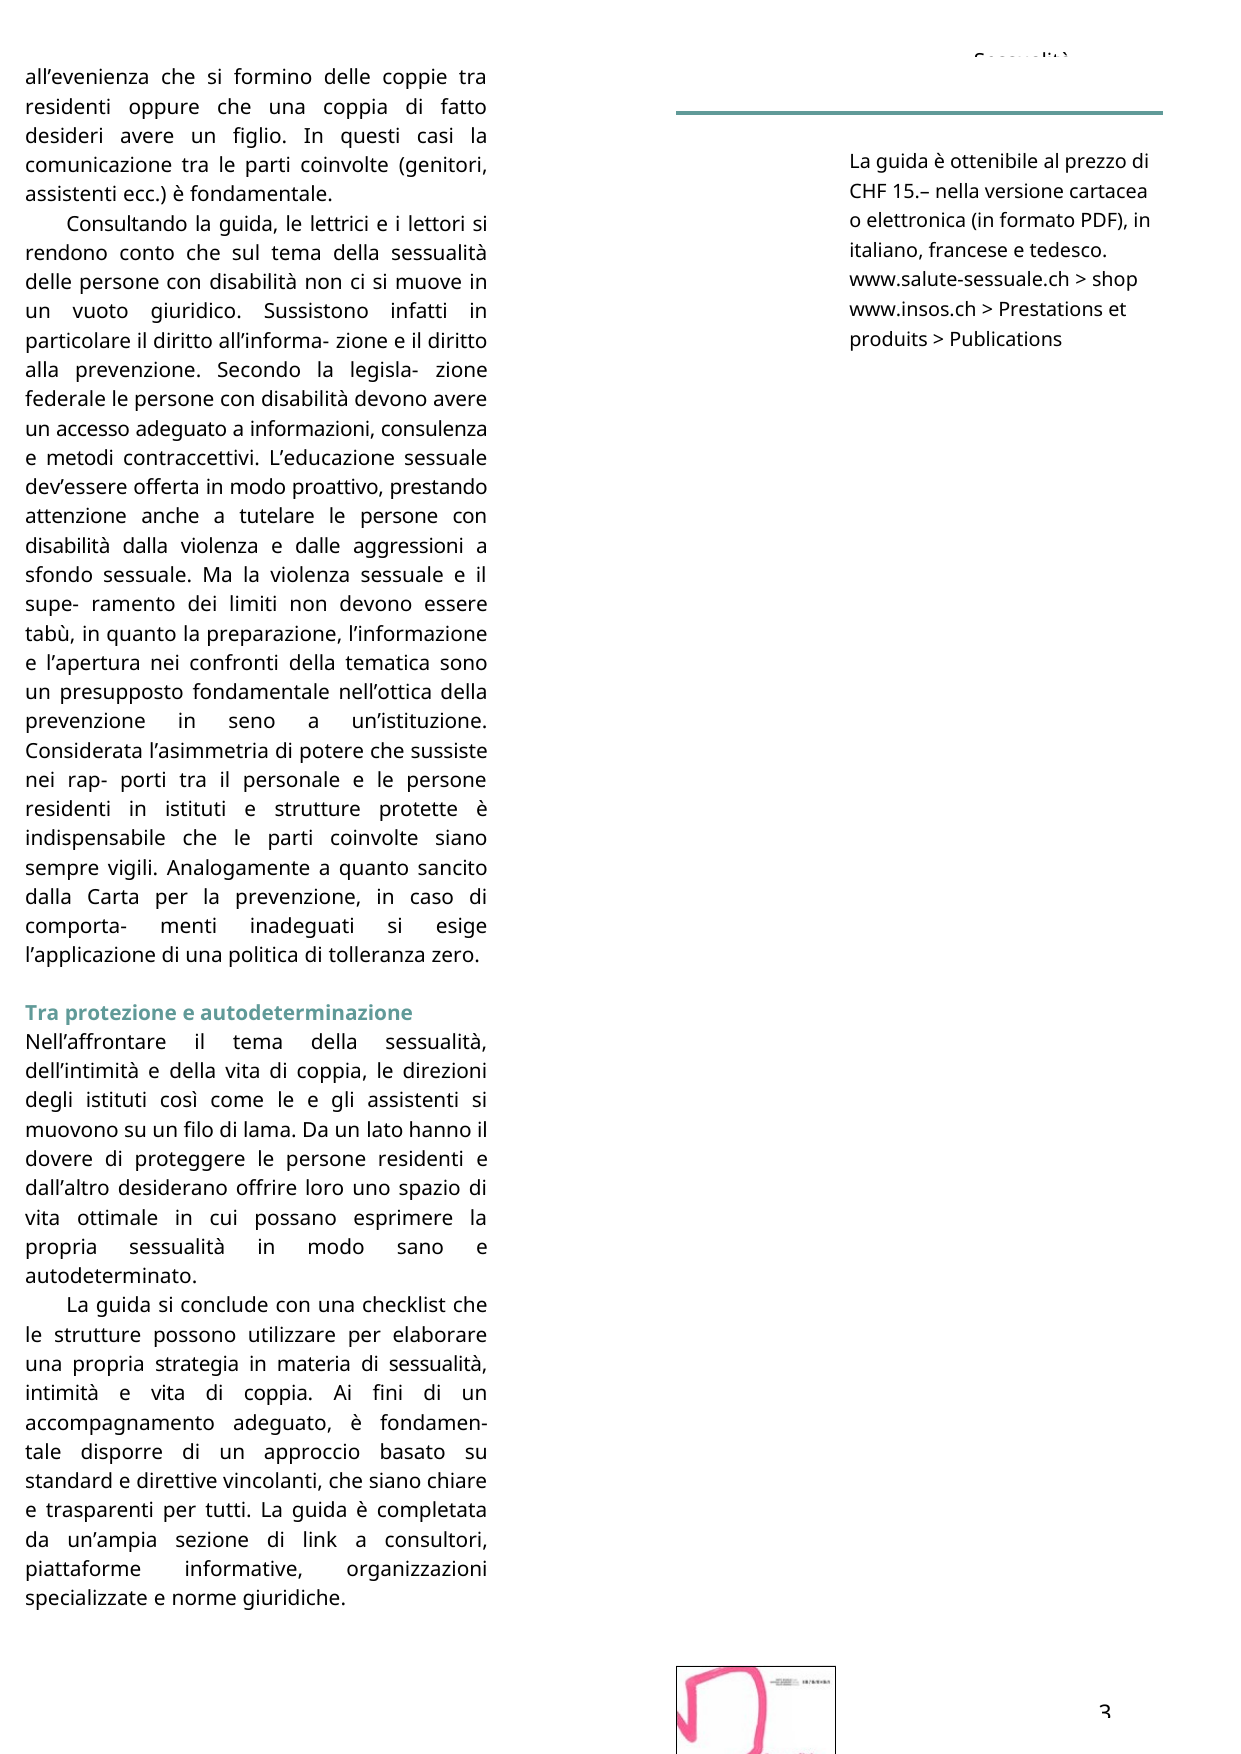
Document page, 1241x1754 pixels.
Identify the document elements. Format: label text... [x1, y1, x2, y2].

text Consultando la guida, le lettrici e i lettori si rendono conto che sul tema della sessualità delle persone con disabilità non ci si muove in un vuoto giuridico. Sussistono infatti in particolare il diritto all’informa- zione e il diritto alla prevenzione. Secondo la legisla- zione federale le persone con disabilità devono avere un accesso adeguato a informazioni, consulenza e metodi contraccettivi. L’educazione sessuale dev’essere offerta in modo proattivo, prestando attenzione anche a tutelare le persone con disabilità dalla violenza e dalle aggressioni a sfondo sessuale. Ma la violenza sessuale e il supe- ramento dei limiti non devono essere tabù, in quanto la preparazione, l’informazione e l’apertura nei confronti della tematica sono un presupposto fondamentale nell’ottica della prevenzione in seno a un’istituzione. Considerata l’asimmetria di potere che sussiste nei rap- porti tra il personale e le persone residenti in istituti e strutture protette è indispensabile che le parti coinvolte siano sempre vigili. Analogamente a quanto sancito dalla Carta per la prevenzione, in caso di comporta- menti inadeguati si esige l’applicazione di una politica di tolleranza zero. [25, 209, 488, 969]
text Tra protezione e autodeterminazione [25, 998, 605, 1026]
picture [677, 1667, 835, 1754]
text Nell’affrontare il tema della sessualità, dell’intimità e della vita di coppia, le direzioni degli istituti così come le e gli assistenti si muovono su un filo di lama. Da un lato hanno il dovere di proteggere le persone residenti e dall’altro desiderano offrire loro uno spazio di vita ottimale in cui possano esprimere la propria sessualità in modo sano e autodeterminato. [25, 1027, 488, 1290]
text all’evenienza che si formino delle coppie tra residenti oppure che una coppia di fatto desideri avere un figlio. In questi casi la comunicazione tra le parti coinvolte (genitori, assistenti ecc.) è fondamentale. [25, 62, 487, 208]
text La guida è ottenibile al prezzo di CHF 15.– nella versione cartacea o elettronica (in formato PDF), in italiano, francese e tedesco. www.salute-sessuale.ch > shop www.insos.ch > Prestations et produits > Publications [849, 147, 1152, 352]
text La guida si conclude con una checklist che le strutture possono utilizzare per elaborare una propria strategia in materia di sessualità, intimità e vita di coppia. Ai fini di un accompagnamento adeguato, è fondamen- tale disporre di un approccio basato su standard e direttive vincolanti, che siano chiare e trasparenti per tutti. La guida è completata da un’ampia sezione di link a consultori, piattaforme informative, organizzazioni specializzate e norme giuridiche. [25, 1291, 488, 1612]
